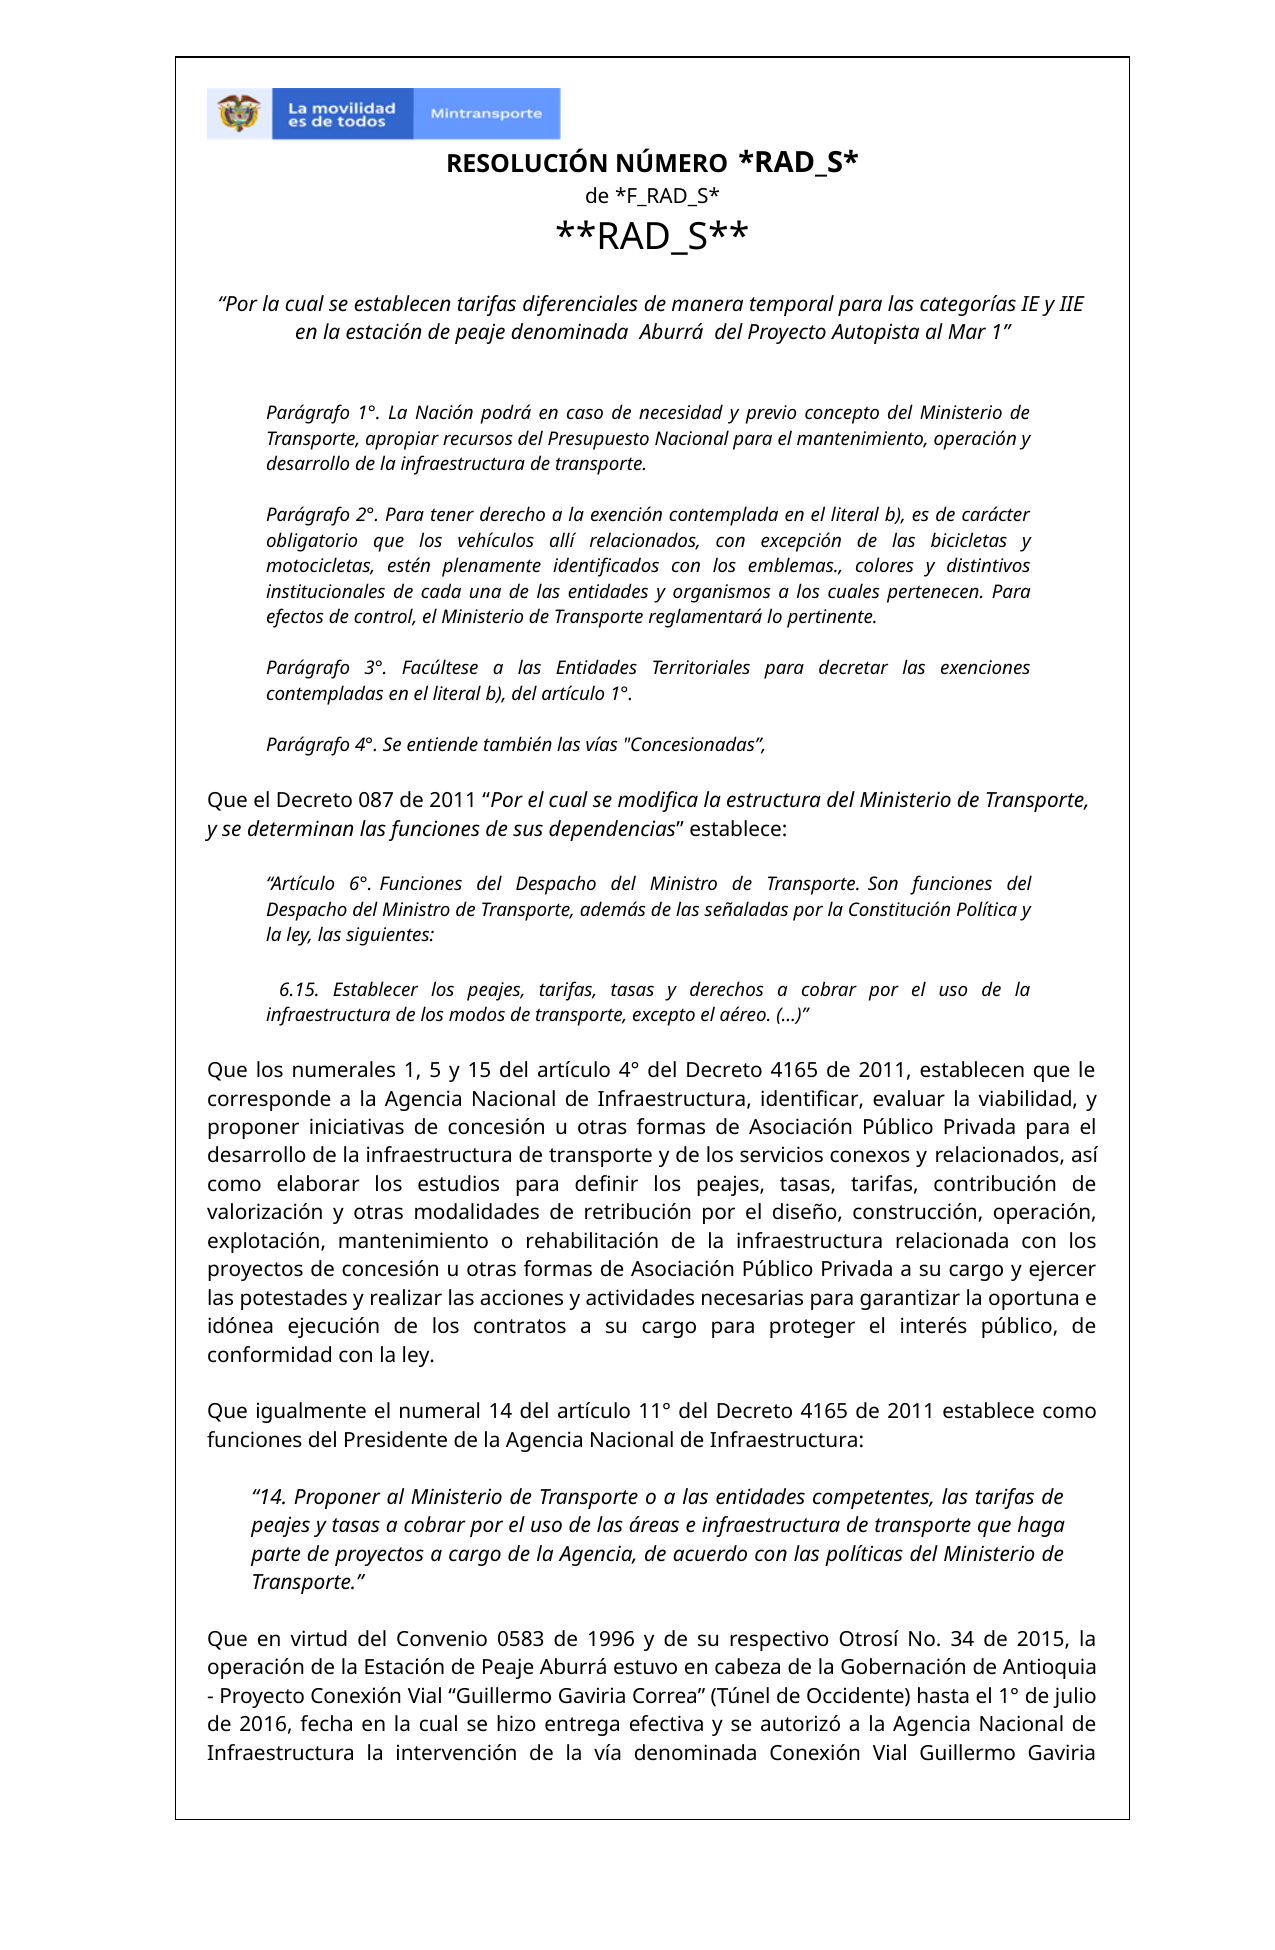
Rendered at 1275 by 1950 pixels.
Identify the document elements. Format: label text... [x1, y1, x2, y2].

text “14. Proponer al Ministerio de Transporte o a las entidades competentes, las tarifas de peajes y tasas a cobrar por el uso de las áreas e infraestructura de transporte que haga parte de proyectos a cargo de la Agencia, de acuerdo con las políticas del Ministerio de Transporte.” [251, 1482, 1068, 1596]
text “Artículo 6°. Funciones del Despacho del Ministro de Transporte. Son funciones del Despacho del Ministro de Transporte, además de las señaladas por la Constitución Política y la ley, las siguientes: [266, 871, 1034, 947]
text Que los numerales 1, 5 y 15 del artículo 4° del Decreto 4165 de 2011, establecen que le corresponde a la Agencia Nacional de Infraestructura, identificar, evaluar la viabilidad, y proponer iniciativas de concesión u otras formas de Asociación Público Privada para el desarrollo de la infraestructura de transporte y de los servicios conexos y relacionados, así como elaborar los estudios para definir los peajes, tasas, tarifas, contribución de valorización y otras modalidades de retribución por el diseño, construcción, operación, explotación, mantenimiento o rehabilitación de la infraestructura relacionada con los proyectos de concesión u otras formas de Asociación Público Privada a su cargo y ejercer las potestades y realizar las acciones y actividades necesarias para garantizar la oportuna e idónea ejecución de los contratos a su cargo para proteger el interés público, de conformidad con la ley. [207, 1055, 1098, 1368]
text 6.15. Establecer los peajes, tarifas, tasas y derechos a cobrar por el uso de la infraestructura de los modos de transporte, excepto el aéreo. (…)” [266, 976, 1034, 1027]
text Parágrafo 3°. Facúltese a las Entidades Territoriales para decretar las exenciones contempladas en el literal b), del artículo 1°. [266, 655, 1034, 706]
text Que el Decreto 087 de 2011 “Por el cual se modifica la estructura del Ministerio de Transporte, y se determinan las funciones de sus dependencias” establece: [207, 785, 1093, 842]
text Parágrafo 4°. Se entiende también las vías "Concesionadas”, [266, 731, 1034, 757]
text Parágrafo 1°. La Nación podrá en caso de necesidad y previo concepto del Ministerio de Transporte, apropiar recursos del Presupuesto Nacional para el mantenimiento, operación y desarrollo de la infraestructura de transporte. [266, 399, 1034, 476]
text Parágrafo 2°. Para tener derecho a la exención contemplada en el literal b), es de carácter obligatorio que los vehículos allí relacionados, con excepción de las bicicletas y motocicletas, estén plenamente identificados con los emblemas., colores y distintivos institucionales de cada una de las entidades y organismos a los cuales pertenecen. Para efectos de control, el Ministerio de Transporte reglamentará lo pertinente. [266, 502, 1034, 629]
text Que igualmente el numeral 14 del artículo 11° del Decreto 4165 de 2011 establece como funciones del Presidente de la Agencia Nacional de Infraestructura: [207, 1397, 1098, 1453]
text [207, 1624, 1098, 1766]
picture [206, 88, 562, 142]
